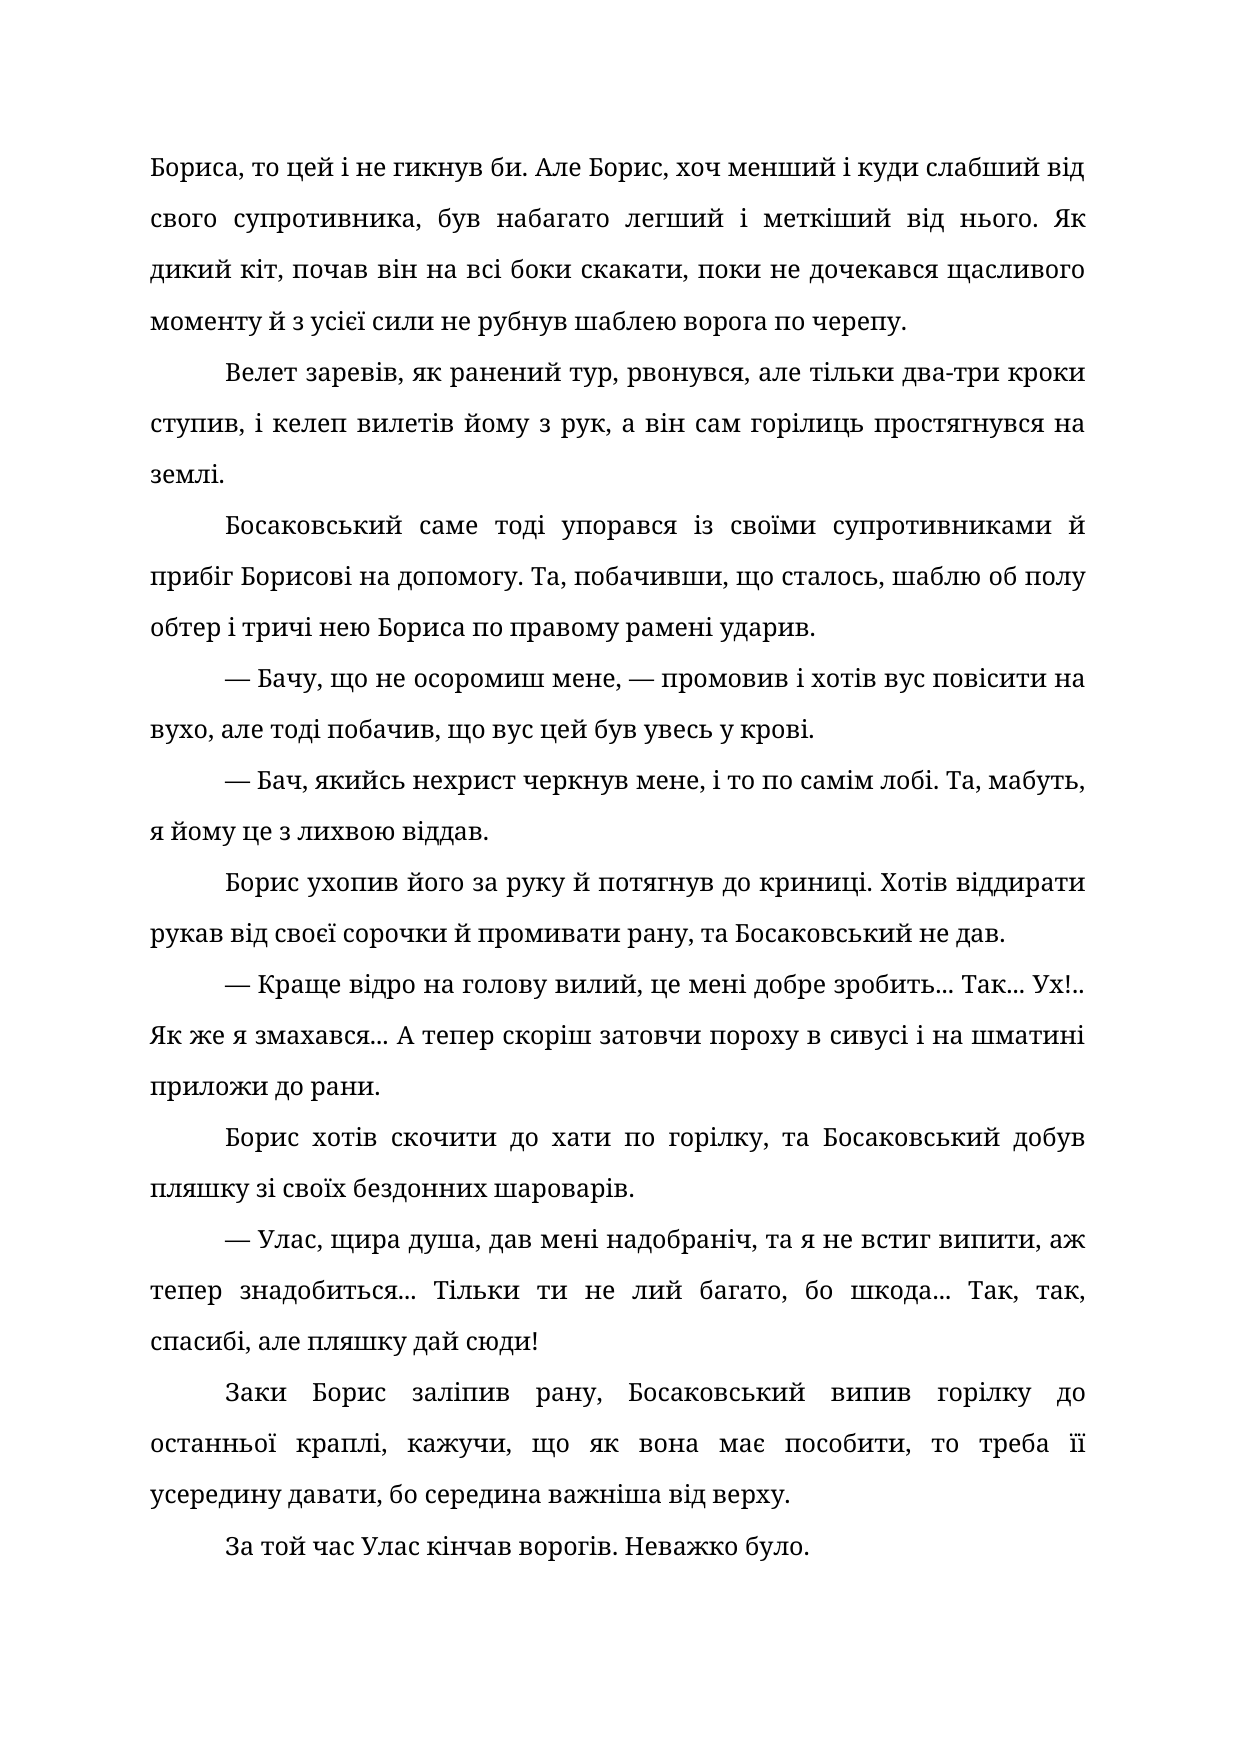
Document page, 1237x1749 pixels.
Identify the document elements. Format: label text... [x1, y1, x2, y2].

text Заки Борис заліпив рану, Босаковський випив горілку до останньої краплі, кажучи, що як вона має пособити, то треба її усередину давати, бо середина важніша від верху. [150, 1375, 1086, 1511]
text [150, 150, 1086, 337]
text Велет заревів, як ранений тур, рвонувся, але тільки два-три кроки ступив, і келеп вилетів йому з рук, а він сам горілиць простягнувся на землі. [150, 354, 1086, 490]
text За той час Улас кінчав ворогів. Неважко було. [150, 1528, 1086, 1562]
text Борис хотів скочити до хати по горілку, та Босаковський добув пляшку зі своїх бездонних шароварів. [150, 1120, 1086, 1205]
text — Краще відро на голову вилий, це мені добре зробить... Так... Ух!.. Як же я змахався... А тепер скоріш затовчи пороху в сивусі і на шматині приложи до рани. [150, 967, 1086, 1103]
text Борис ухопив його за руку й потягнув до криниці. Хотів віддирати рукав від своєї сорочки й промивати рану, та Босаковський не дав. [150, 864, 1086, 950]
text Босаковський саме тоді упорався із своїми супротивниками й прибіг Борисові на допомогу. Та, побачивши, що сталось, шаблю об полу обтер і тричі нею Бориса по правому рамені ударив. [150, 507, 1086, 643]
text — Бачу, що не осоромиш мене, — промовив і хотів вус повісити на вухо, але тоді побачив, що вус цей був увесь у крові. [150, 660, 1086, 746]
text — Бач, якийсь нехрист черкнув мене, і то по самім лобі. Та, мабуть, я йому це з лихвою віддав. [150, 762, 1086, 848]
text — Улас, щира душа, дав мені надобраніч, та я не встиг випити, аж тепер знадобиться... Тільки ти не лий багато, бо шкода... Так, так, спасибі, але пляшку дай сюди! [150, 1222, 1086, 1358]
